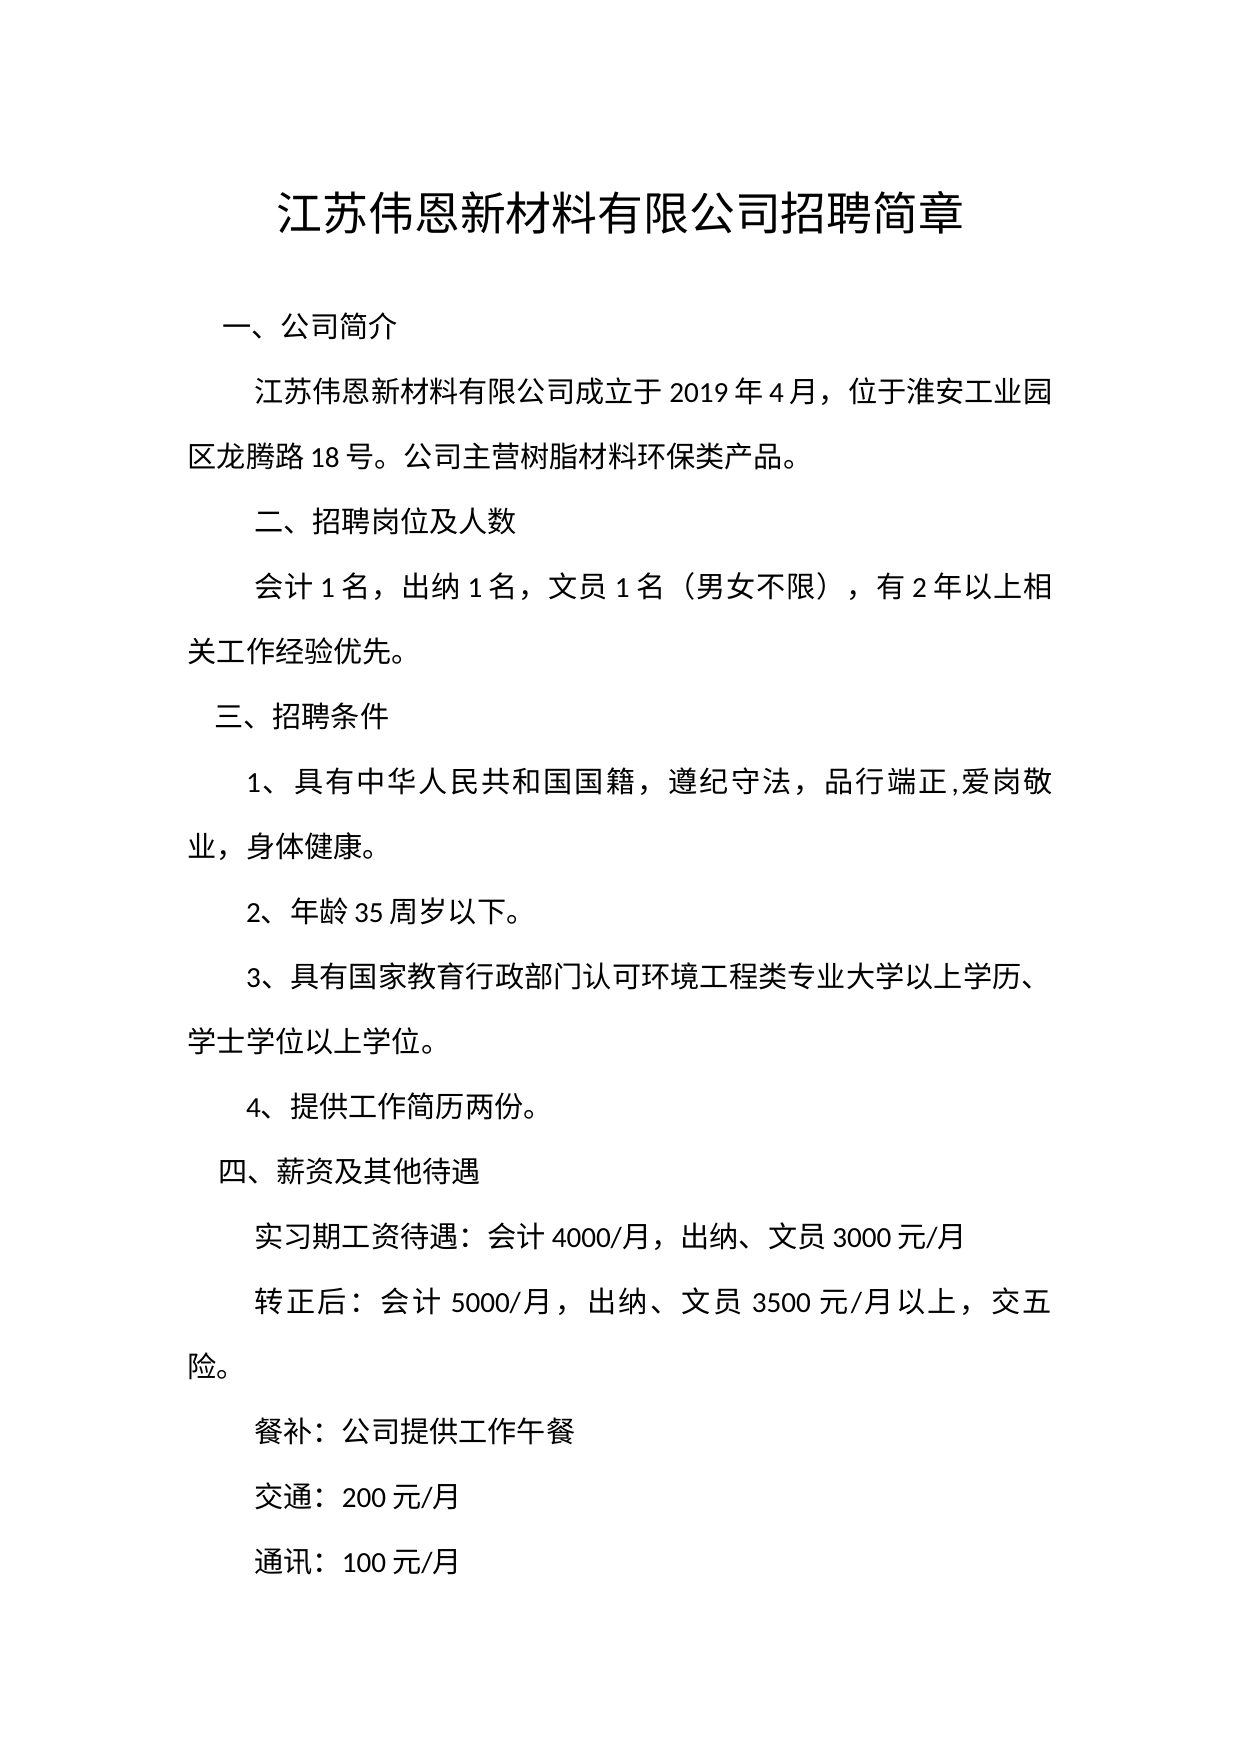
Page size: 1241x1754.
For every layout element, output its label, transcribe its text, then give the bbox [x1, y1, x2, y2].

list 餐补：公司提供工作午餐 [187, 1397, 1053, 1462]
list 转正后：会计5000/月，出纳、文员3500元/月以上，交五险。 [187, 1267, 1053, 1397]
list 三、招聘条件 [187, 682, 1053, 747]
list 4、提供工作简历两份。 [187, 1072, 1053, 1137]
list 四、薪资及其他待遇 [187, 1137, 1053, 1202]
list 3、具有国家教育行政部门认可环境工程类专业大学以上学历、学士学位以上学位。 [187, 942, 1053, 1072]
list 2、年龄35周岁以下。 [187, 877, 1053, 942]
list 一、公司简介 [187, 292, 1053, 357]
list 实习期工资待遇：会计4000/月，出纳、文员3000元/月 [187, 1202, 1053, 1267]
list 1、具有中华人民共和国国籍，遵纪守法，品行端正,爱岗敬业，身体健康。 [187, 747, 1053, 877]
list 二、招聘岗位及人数 [187, 487, 1053, 552]
text 江苏伟恩新材料有限公司招聘简章 [187, 162, 1053, 259]
list 交通：200元/月 [187, 1462, 1053, 1527]
list 江苏伟恩新材料有限公司成立于2019年4月，位于淮安工业园区龙腾路18号。公司主营树脂材料环保类产品。 [187, 357, 1053, 487]
list 通讯：100元/月 [187, 1527, 1053, 1592]
list 会计1名，出纳1名，文员1名（男女不限），有2年以上相关工作经验优先。 [187, 552, 1053, 682]
